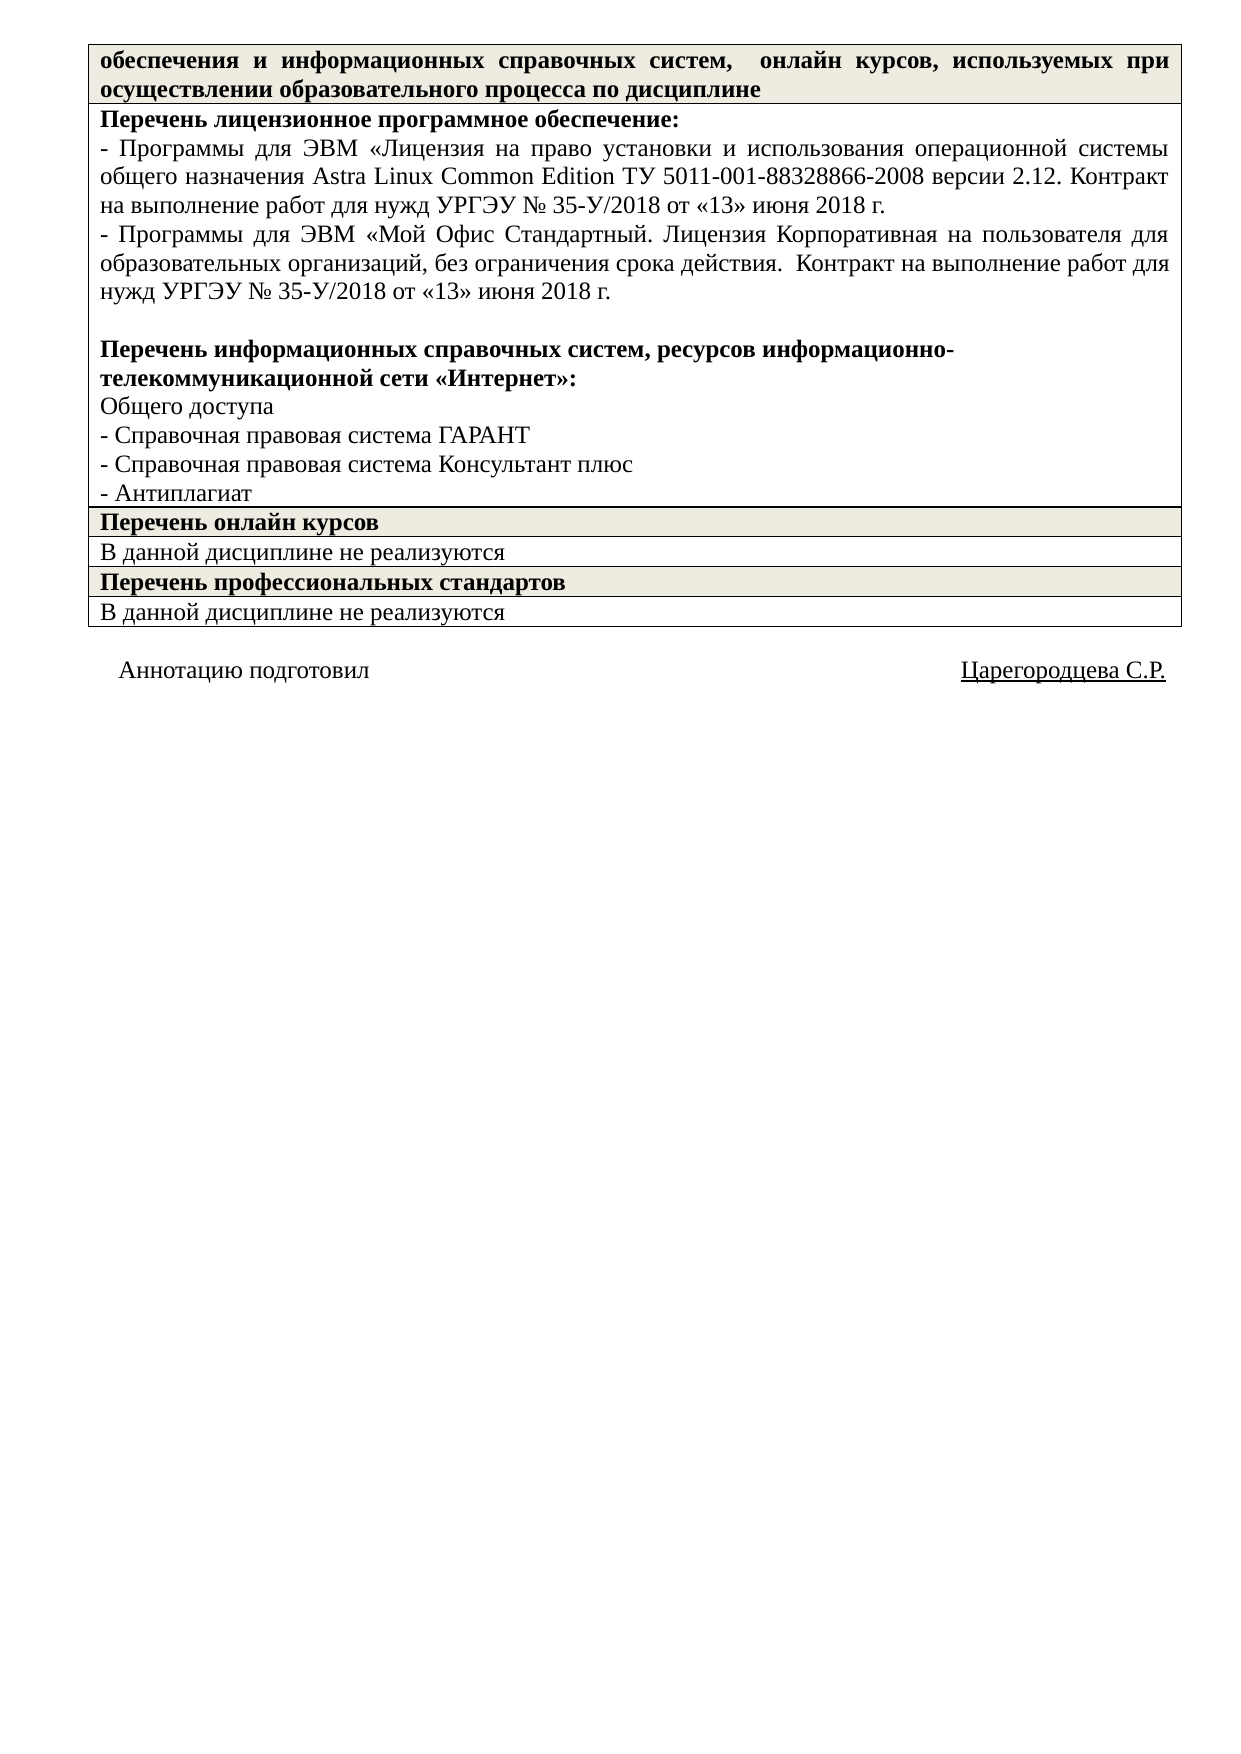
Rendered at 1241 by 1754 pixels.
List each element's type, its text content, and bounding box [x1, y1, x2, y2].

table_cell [89, 45, 1181, 103]
table_cell Перечень лицензионное программное обеспечение: - Программы для ЭВМ «Лицензия на право установки и использования операционной системы общего назначения Astra Linux Common Edition ТУ 5011-001-88328866-2008 версии 2.12. Контракт на выполнение работ для нужд УРГЭУ № 35-У/2018 от «13» июня 2018 г. - Программы для ЭВМ «Мой Офис Стандартный. Лицензия Корпоративная на пользователя для образовательных организаций, без ограничения срока действия. Контракт на выполнение работ для нужд УРГЭУ № 35-У/2018 от «13» июня 2018 г. Перечень информационных справочных систем, ресурсов информационно-телекоммуникационной сети «Интернет»: Общего доступа - Справочная правовая система ГАРАНТ - Справочная правовая система Консультант плюс - Антиплагиат [89, 104, 1181, 506]
table_cell В данной дисциплине не реализуются [89, 597, 1181, 626]
table_cell В данной дисциплине не реализуются [89, 537, 1181, 566]
text Аннотацию подготовил Царегородцева С.Р. [118, 655, 1181, 684]
table_cell Перечень онлайн курсов [89, 508, 1181, 536]
table_cell Перечень профессиональных стандартов [89, 567, 1181, 596]
